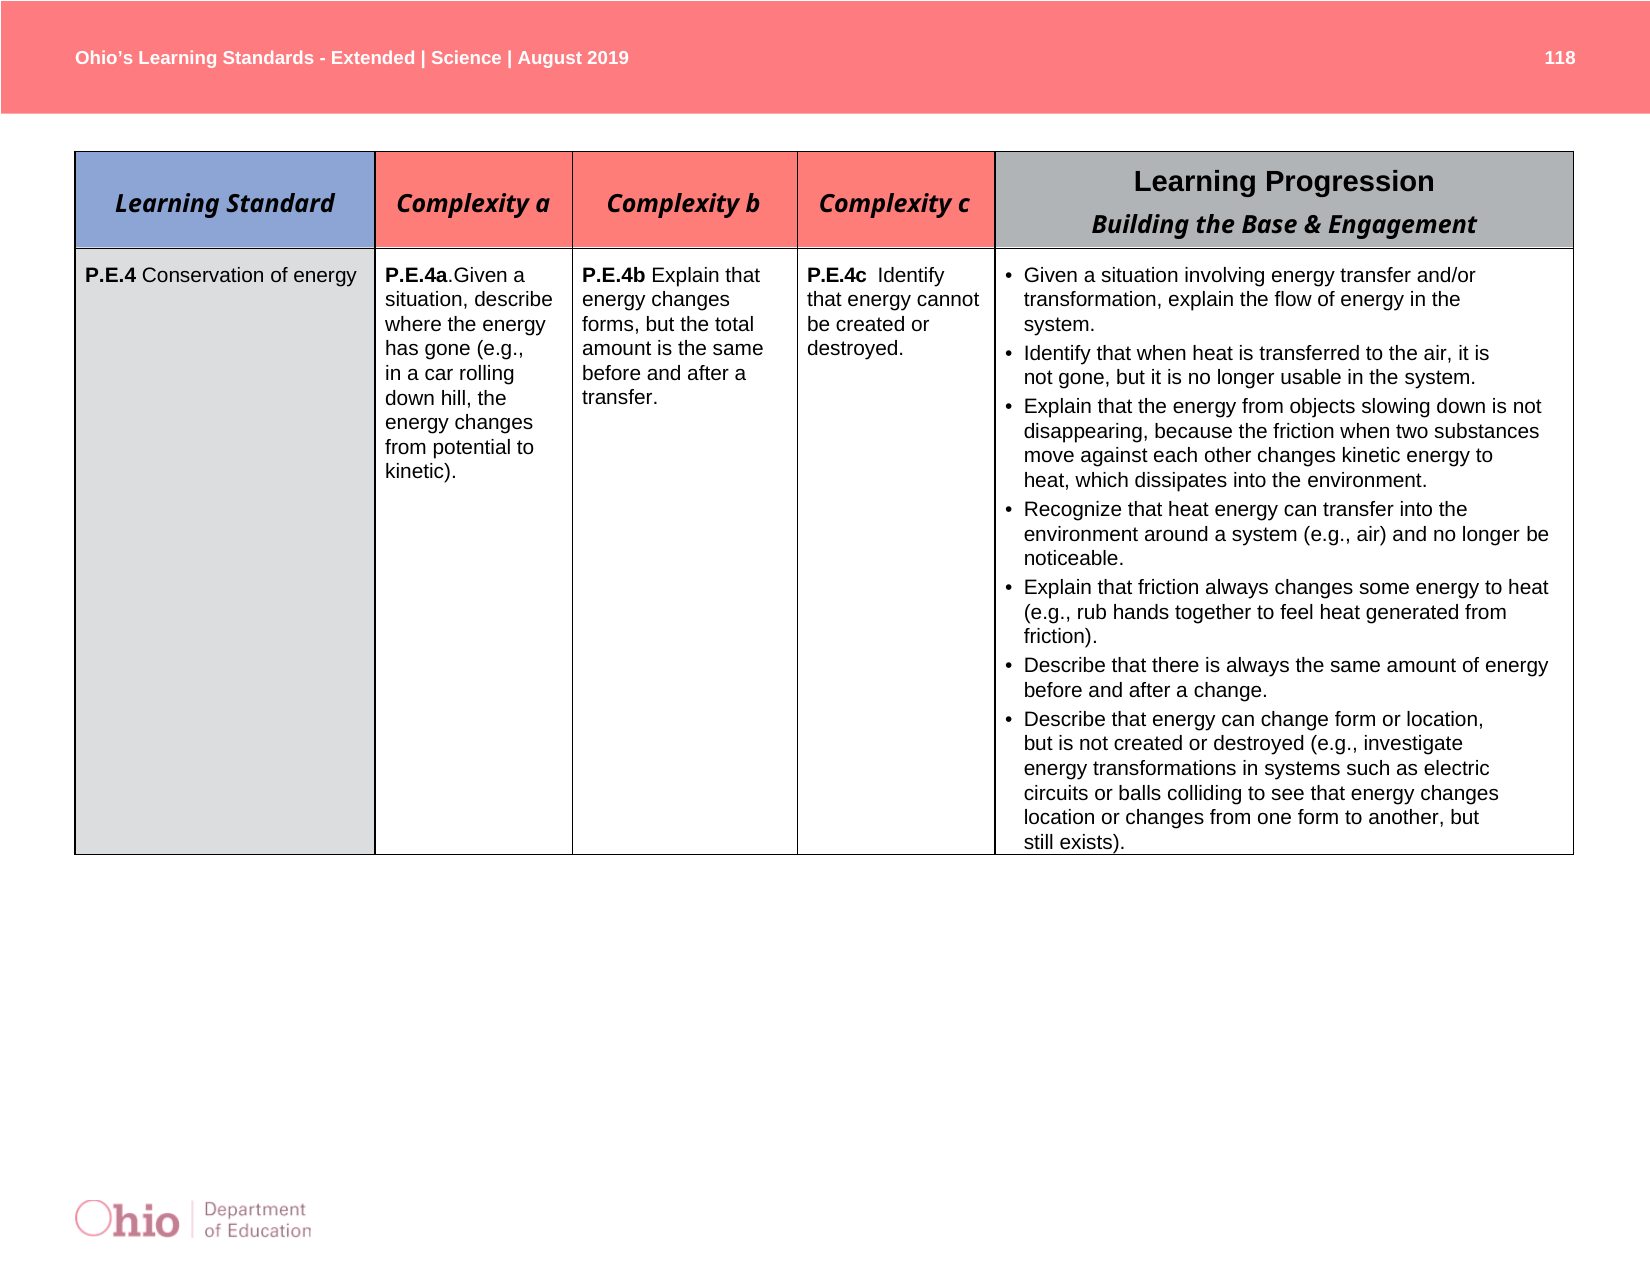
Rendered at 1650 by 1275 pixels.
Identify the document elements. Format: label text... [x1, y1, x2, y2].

table_header Learning Progression Building the Base & Engagement [996, 152, 1573, 247]
table_cell P.E.4b Explain that energy changes forms, but the total amount is the same before and after a transfer. [573, 249, 797, 854]
table_cell Given a situation involving energy transfer and/or transformation, explain the flow of energy in the system. Identify that when heat is transferred to the air, it is not gone, but it is no longer usable in the system. Explain that the energy from objects slowing down is not disappearing, because the friction when two substances move against each other changes kinetic energy to heat, which dissipates into the environment. Recognize that heat energy can transfer into the environment around a system (e.g., air) and no longer be noticeable. Explain that friction always changes some energy to heat (e.g., rub hands together to feel heat generated from friction). Describe that there is always the same amount of energy before and after a change. Describe that energy can change form or location, but is not created or destroyed (e.g., investigate energy transformations in systems such as electric circuits or balls colliding to see that energy changes location or changes from one form to another, but still exists). [996, 249, 1573, 854]
table_cell P.E.4 Conservation of energy [76, 249, 374, 854]
table_header Complexity b [573, 152, 797, 247]
table_header Learning Standard [76, 152, 374, 247]
table_cell P.E.4c Identify that energy cannot be created or destroyed. [798, 249, 994, 854]
picture [75, 1200, 311, 1238]
table_header Complexity a [376, 152, 572, 247]
table_header Complexity c [798, 152, 994, 247]
table_cell P.E.4a.Given a situation, describe where the energy has gone (e.g., in a car rolling down hill, the energy changes from potential to kinetic). [376, 249, 572, 854]
